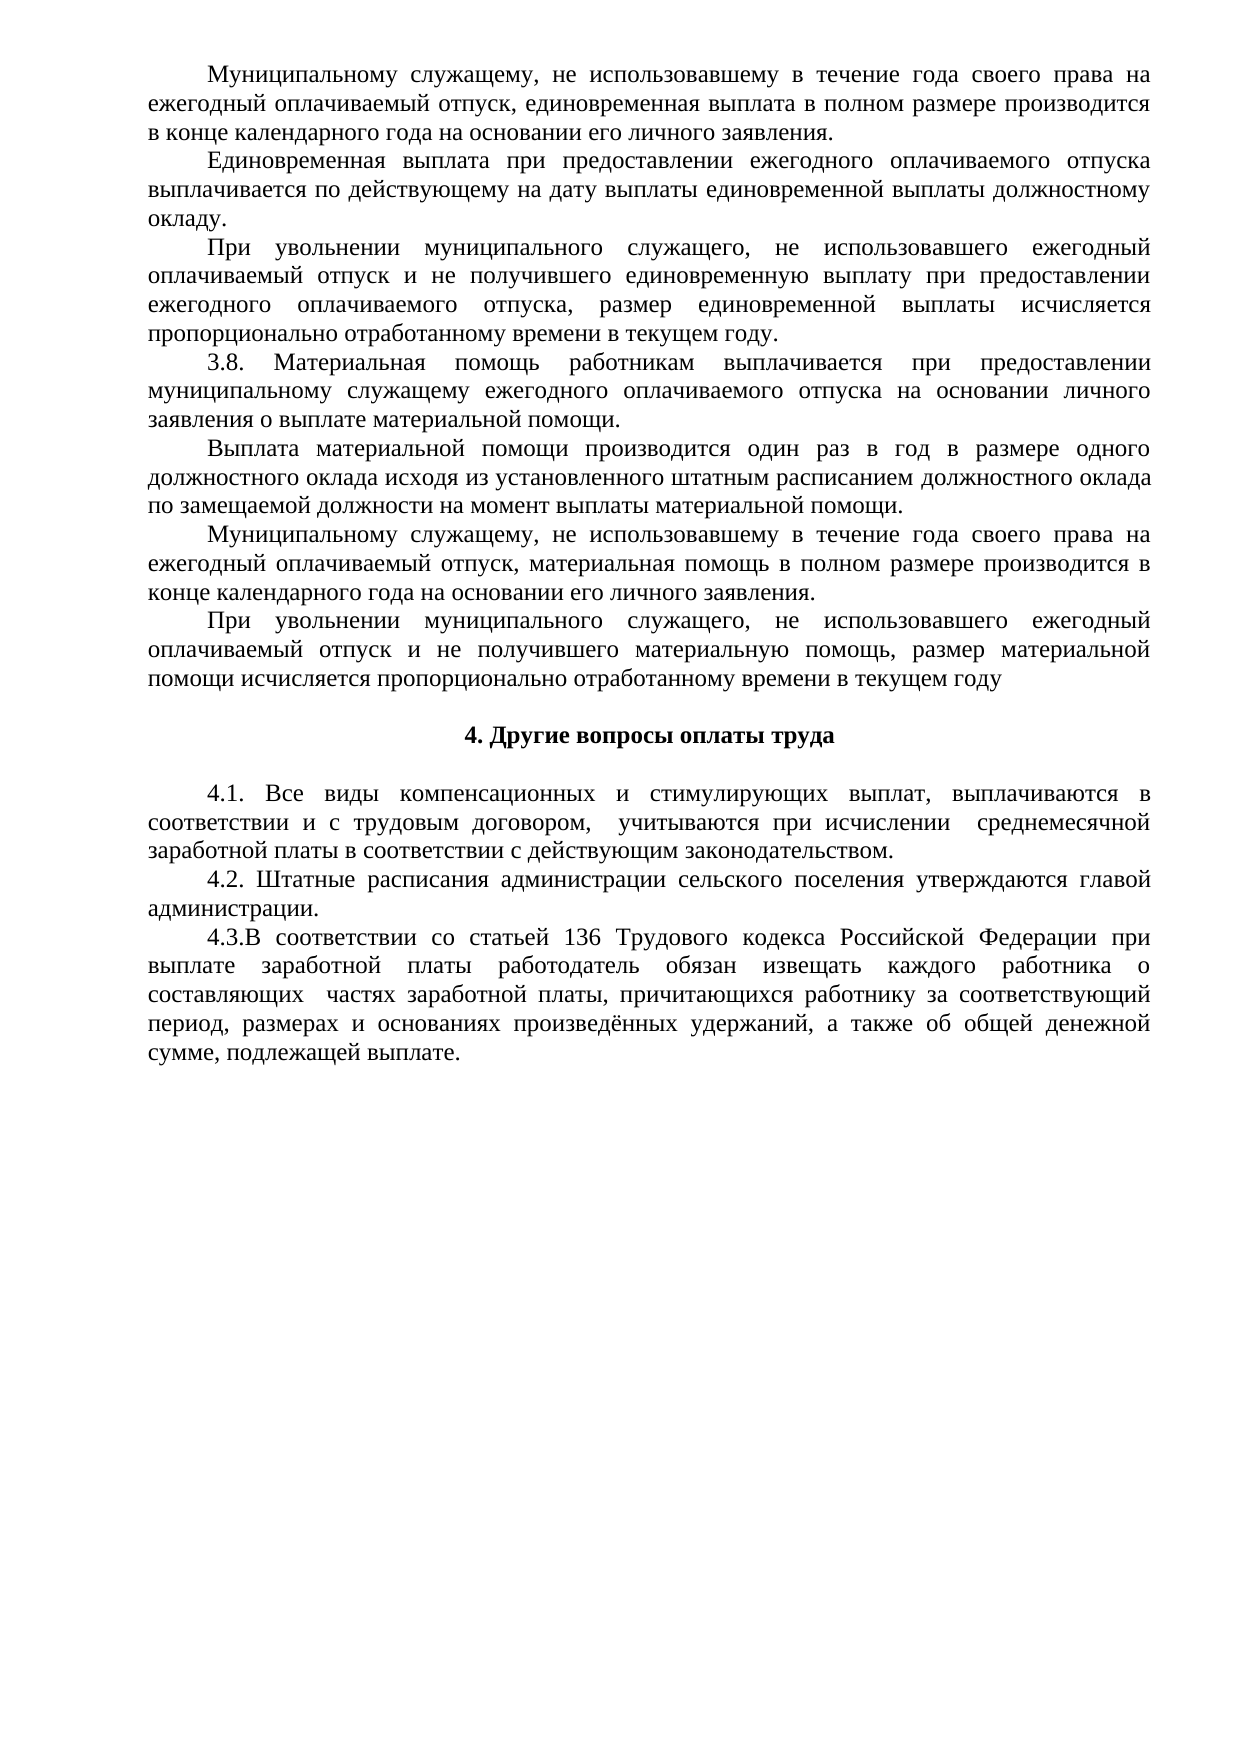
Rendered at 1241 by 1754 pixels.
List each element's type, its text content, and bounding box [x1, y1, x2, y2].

text Муниципальному служащему, не использовавшему в течение года своего права на ежегодный оплачиваемый отпуск, единовременная выплата в полном размере производится в конце календарного года на основании его личного заявления. [148, 59, 1152, 145]
text 4.3.В соответствии со статьей 136 Трудового кодекса Российской Федерации при выплате заработной платы работодатель обязан извещать каждого работника о составляющих частях заработной платы, причитающихся работнику за соответствующий период, размерах и основаниях произведённых удержаний, а также об общей денежной сумме, подлежащей выплате. [148, 922, 1152, 1065]
text 4.1. Все виды компенсационных и стимулирующих выплат, выплачиваются в соответствии и с трудовым договором, учитываются при исчислении среднемесячной заработной платы в соответствии с действующим законодательством. [148, 778, 1152, 864]
text 4.2. Штатные расписания администрации сельского поселения утверждаются главой администрации. [148, 864, 1152, 922]
text Муниципальному служащему, не использовавшему в течение года своего права на ежегодный оплачиваемый отпуск, материальная помощь в полном размере производится в конце календарного года на основании его личного заявления. [148, 519, 1152, 605]
text 3.8. Материальная помощь работникам выплачивается при предоставлении муниципальному служащему ежегодного оплачиваемого отпуска на основании личного заявления о выплате материальной помощи. [148, 347, 1152, 433]
text Выплата материальной помощи производится один раз в год в размере одного должностного оклада исходя из установленного штатным расписанием должностного оклада по замещаемой должности на момент выплаты материальной помощи. [148, 433, 1152, 519]
text Единовременная выплата при предоставлении ежегодного оплачиваемого отпуска выплачивается по действующему на дату выплаты единовременной выплаты должностному окладу. [148, 145, 1152, 232]
text При увольнении муниципального служащего, не использовавшего ежегодный оплачиваемый отпуск и не получившего материальную помощь, размер материальной помощи исчисляется пропорционально отработанному времени в текущем году [148, 605, 1152, 692]
text При увольнении муниципального служащего, не использовавшего ежегодный оплачиваемый отпуск и не получившего единовременную выплату при предоставлении ежегодного оплачиваемого отпуска, размер единовременной выплаты исчисляется пропорционально отработанному времени в текущем году. [148, 232, 1152, 347]
text 4. Другие вопросы оплаты труда [148, 720, 1152, 749]
